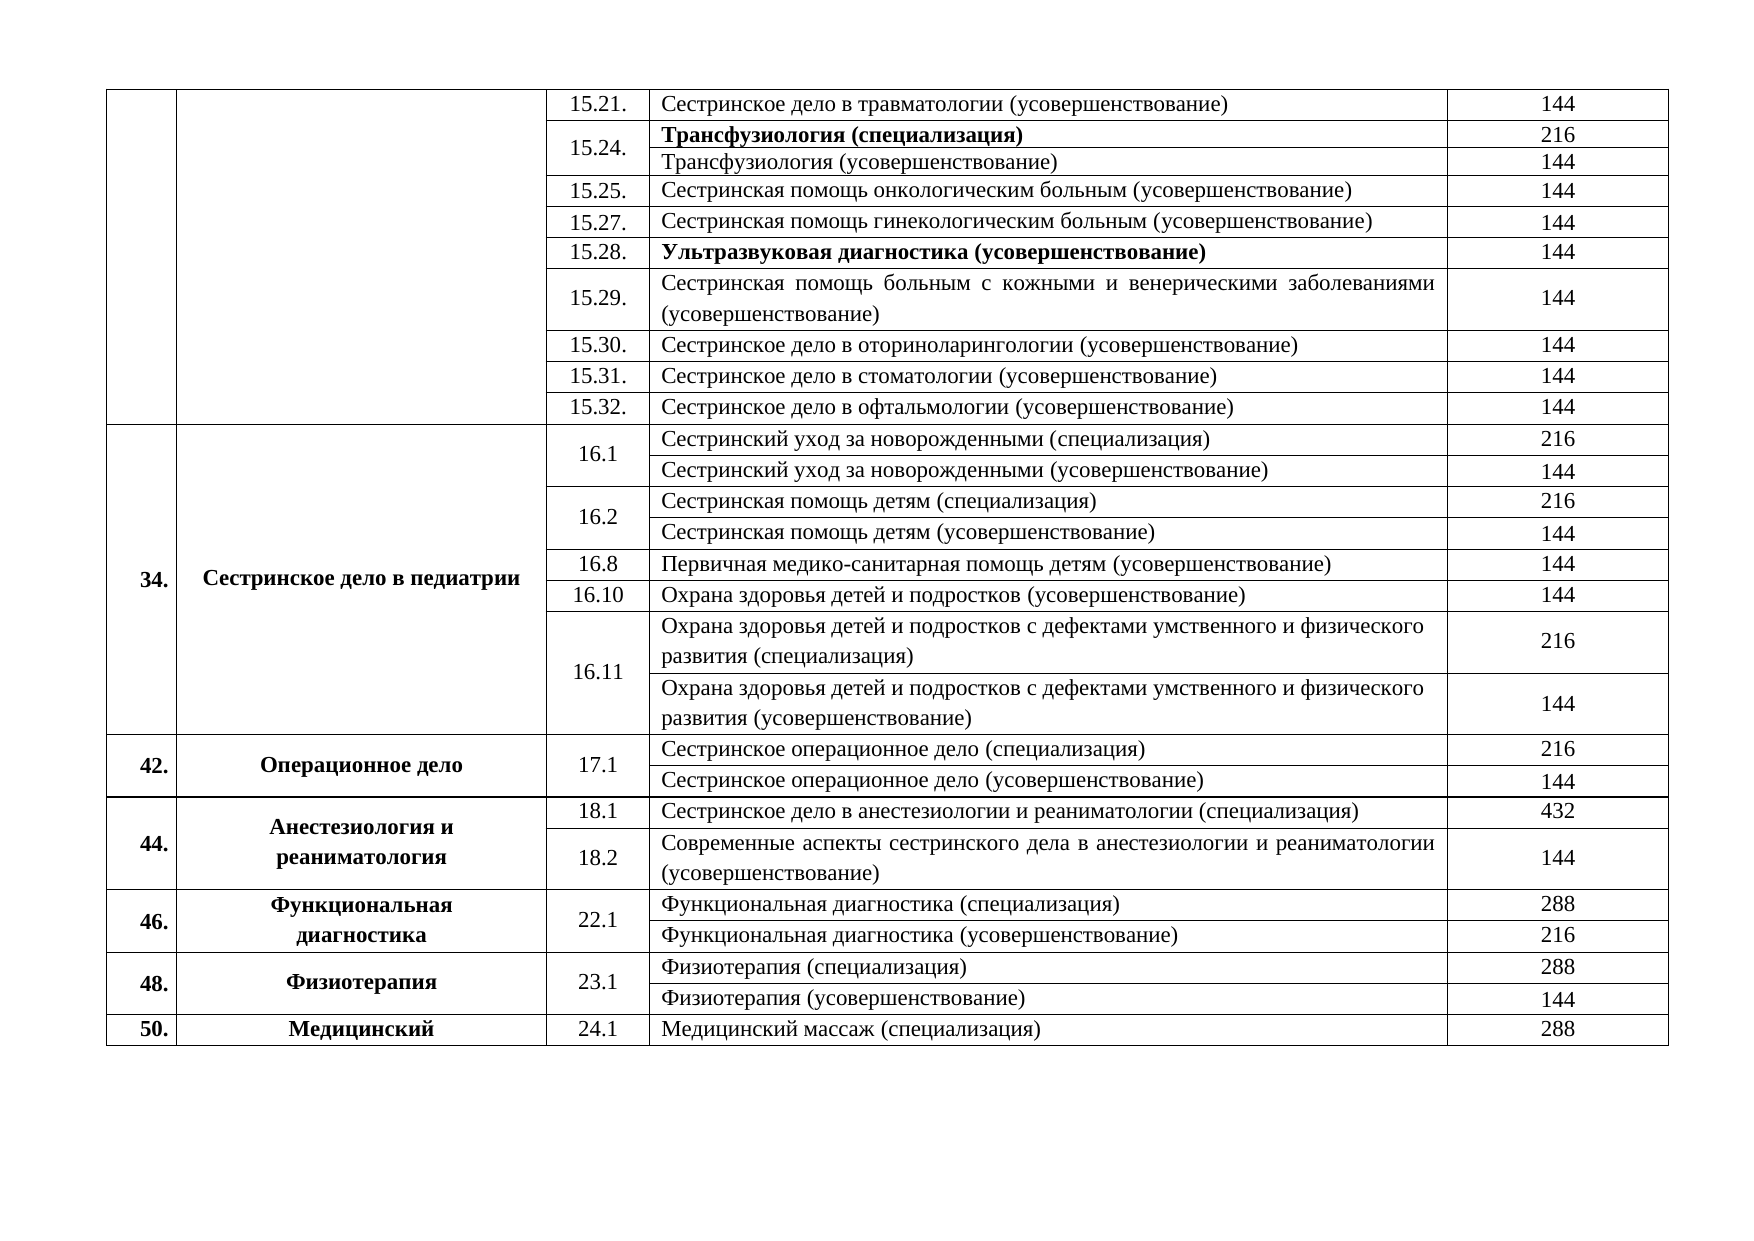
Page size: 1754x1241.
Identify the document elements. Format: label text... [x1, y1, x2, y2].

table_cell 15.32. [547, 393, 649, 423]
table_cell 216 [1448, 487, 1668, 517]
table_cell Сестринский уход за новорожденными (усовершенствование) [650, 456, 1447, 486]
table_cell 15.30. [547, 331, 649, 361]
table_cell 16.1 [547, 425, 649, 486]
table_cell Физиотерапия (усовершенствование) [650, 984, 1447, 1014]
table_cell 144 [1448, 362, 1668, 392]
table_cell 24.1 [547, 1015, 649, 1045]
table_cell 432 [1448, 798, 1668, 828]
table_cell 15.28. [547, 238, 649, 268]
table_cell Сестринское дело в травматологии (усовершенствование) [650, 90, 1447, 120]
table_cell Сестринская помощь детям (специализация) [650, 487, 1447, 517]
table_cell 144 [1448, 674, 1668, 734]
table_cell [107, 1015, 176, 1045]
table_cell Сестринская помощь гинекологическим больным (усовершенствование) [650, 207, 1447, 237]
table_cell [107, 953, 176, 1014]
table_cell 16.8 [547, 550, 649, 580]
table_cell 144 [1448, 269, 1668, 330]
table_cell Трансфузиология (усовершенствование) [650, 148, 1447, 174]
table_cell Современные аспекты сестринского дела в анестезиологии и реаниматологии (усовершенствование) [650, 829, 1447, 889]
table_cell [107, 425, 176, 734]
table_cell 22.1 [547, 890, 649, 952]
table_cell 144 [1448, 393, 1668, 423]
table_cell 216 [1448, 735, 1668, 765]
table_cell 216 [1448, 121, 1668, 147]
table_cell 15.29. [547, 269, 649, 330]
table_cell 144 [1448, 829, 1668, 889]
table_cell Сестринское дело в оториноларингологии (усовершенствование) [650, 331, 1447, 361]
table_cell 144 [1448, 766, 1668, 796]
table_cell 18.1 [547, 798, 649, 828]
table_cell 16.10 [547, 581, 649, 611]
table_cell 144 [1448, 456, 1668, 486]
table_cell Сестринское дело в анестезиологии и реаниматологии (специализация) [650, 798, 1447, 828]
table_cell Охрана здоровья детей и подростков с дефектами умственного и физического развития (усовершенствование) [650, 674, 1447, 734]
table_cell 23.1 [547, 953, 649, 1014]
table_cell 15.21. [547, 90, 649, 120]
table_cell Функциональная диагностика (усовершенствование) [650, 921, 1447, 952]
table_cell Медицинский массаж [177, 1015, 546, 1045]
table_cell 15.25. [547, 176, 649, 206]
table_cell Охрана здоровья детей и подростков (усовершенствование) [650, 581, 1447, 611]
table_cell Физиотерапия [177, 953, 546, 1014]
table_cell 144 [1448, 518, 1668, 548]
table_cell 18.2 [547, 829, 649, 889]
table_cell [107, 798, 176, 889]
table_cell Сестринское операционное дело (специализация) [650, 735, 1447, 765]
table_cell Первичная медико-санитарная помощь детям (усовершенствование) [650, 550, 1447, 580]
table_cell 216 [1448, 612, 1668, 672]
table_cell 216 [1448, 921, 1668, 952]
table_cell Ультразвуковая диагностика (усовершенствование) [650, 238, 1447, 268]
table_cell 288 [1448, 890, 1668, 920]
table_cell Сестринский уход за новорожденными (специализация) [650, 425, 1447, 455]
table_cell Физиотерапия (специализация) [650, 953, 1447, 983]
table_cell 144 [1448, 238, 1668, 268]
table_cell Сестринская помощь больным с кожными и венерическими заболеваниями (усовершенствование) [650, 269, 1447, 330]
table_cell Функциональная диагностика [177, 890, 546, 952]
table_cell Сестринское дело в педиатрии [177, 425, 546, 734]
table_cell 288 [1448, 953, 1668, 983]
table_cell 144 [1448, 581, 1668, 611]
table_cell 16.11 [547, 612, 649, 734]
table_cell Охрана здоровья детей и подростков с дефектами умственного и физического развития (специализация) [650, 612, 1447, 672]
table_cell 288 [1448, 1015, 1668, 1045]
table_cell Медицинский массаж (специализация) [650, 1015, 1447, 1045]
table_cell 144 [1448, 331, 1668, 361]
table_cell Функциональная диагностика (специализация) [650, 890, 1447, 920]
table_cell [107, 890, 176, 952]
table_cell Сестринская помощь онкологическим больным (усовершенствование) [650, 176, 1447, 206]
table_cell 144 [1448, 207, 1668, 237]
table_cell 15.24. [547, 121, 649, 174]
table_cell Операционное дело [177, 735, 546, 796]
table_cell Трансфузиология (специализация) [650, 121, 1447, 147]
table_cell 144 [1448, 148, 1668, 174]
table_cell 15.27. [547, 207, 649, 237]
table_cell Сестринское дело в офтальмологии (усовершенствование) [650, 393, 1447, 423]
table_cell 216 [1448, 425, 1668, 455]
table_cell 144 [1448, 176, 1668, 206]
table_cell Сестринское дело в стоматологии (усовершенствование) [650, 362, 1447, 392]
table_cell 144 [1448, 90, 1668, 120]
table_cell 144 [1448, 550, 1668, 580]
table_cell 144 [1448, 984, 1668, 1014]
table_cell 17.1 [547, 735, 649, 796]
table_cell 15.31. [547, 362, 649, 392]
table_cell Анестезиология и реаниматология [177, 798, 546, 889]
table_cell [107, 735, 176, 796]
table_cell 16.2 [547, 487, 649, 548]
table_cell Сестринская помощь детям (усовершенствование) [650, 518, 1447, 548]
table_cell [177, 90, 546, 423]
table_cell Сестринское операционное дело (усовершенствование) [650, 766, 1447, 796]
